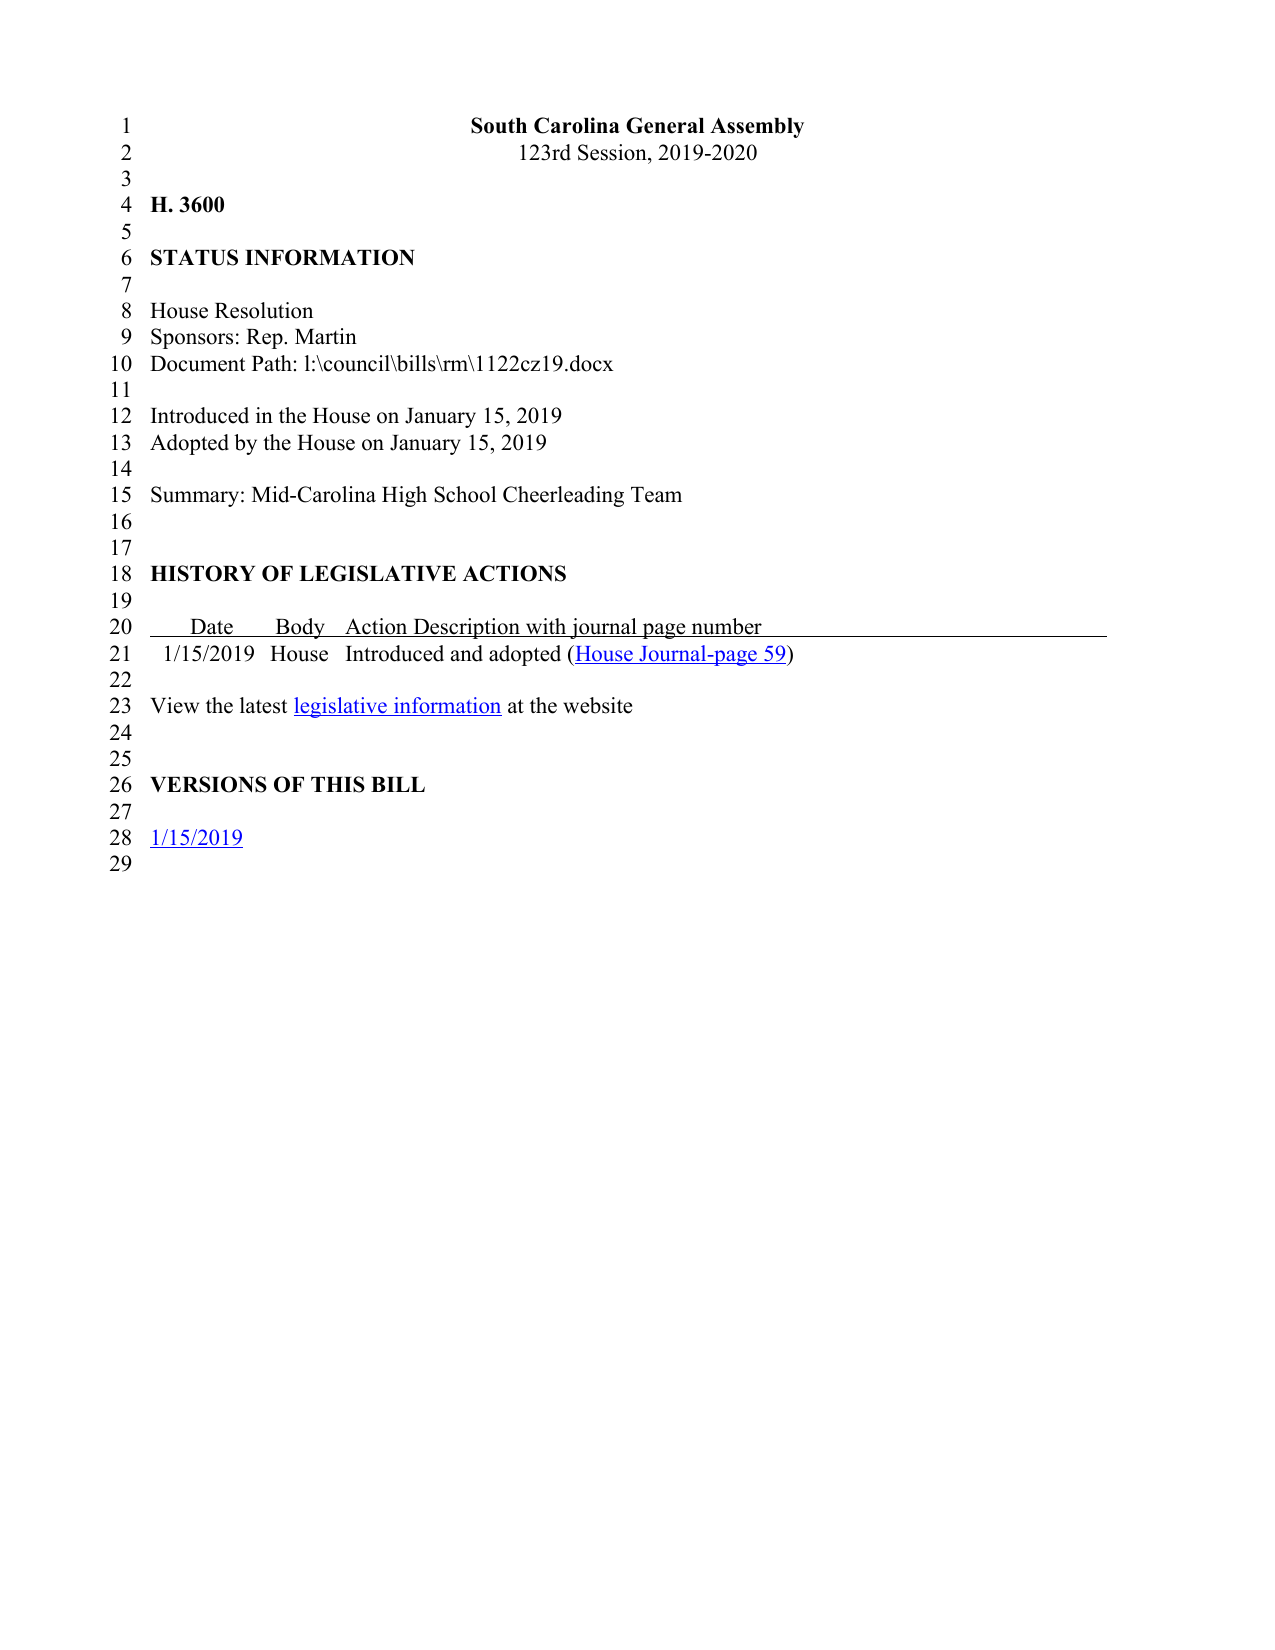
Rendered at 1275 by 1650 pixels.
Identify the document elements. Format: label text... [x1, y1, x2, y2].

text House Resolution [150, 297, 1125, 323]
text STATUS INFORMATION [150, 244, 1125, 271]
text VERSIONS OF THIS BILL [150, 771, 1125, 798]
text Date Body Action Description with journal page number [150, 613, 1125, 639]
text Adopted by the House on January 15, 2019 [150, 429, 1125, 455]
text H. 3600 [150, 192, 1125, 218]
text Sponsors: Rep. Martin [150, 323, 1125, 350]
text HISTORY OF LEGISLATIVE ACTIONS [150, 561, 1125, 587]
text 123rd Session, 2019-2020 [150, 139, 1125, 165]
text Document Path: l:\council\bills\rm\1122cz19.docx [150, 350, 1125, 376]
text Introduced in the House on January 15, 2019 [150, 402, 1125, 429]
text Summary: Mid-Carolina High School Cheerleading Team [150, 481, 1125, 508]
text South Carolina General Assembly [150, 112, 1125, 139]
text 1/15/2019 [150, 824, 1125, 850]
text 1/15/2019 House Introduced and adopted (House Journal-page 59) [150, 639, 1125, 666]
text View the latest legislative information at the website [150, 692, 1125, 719]
